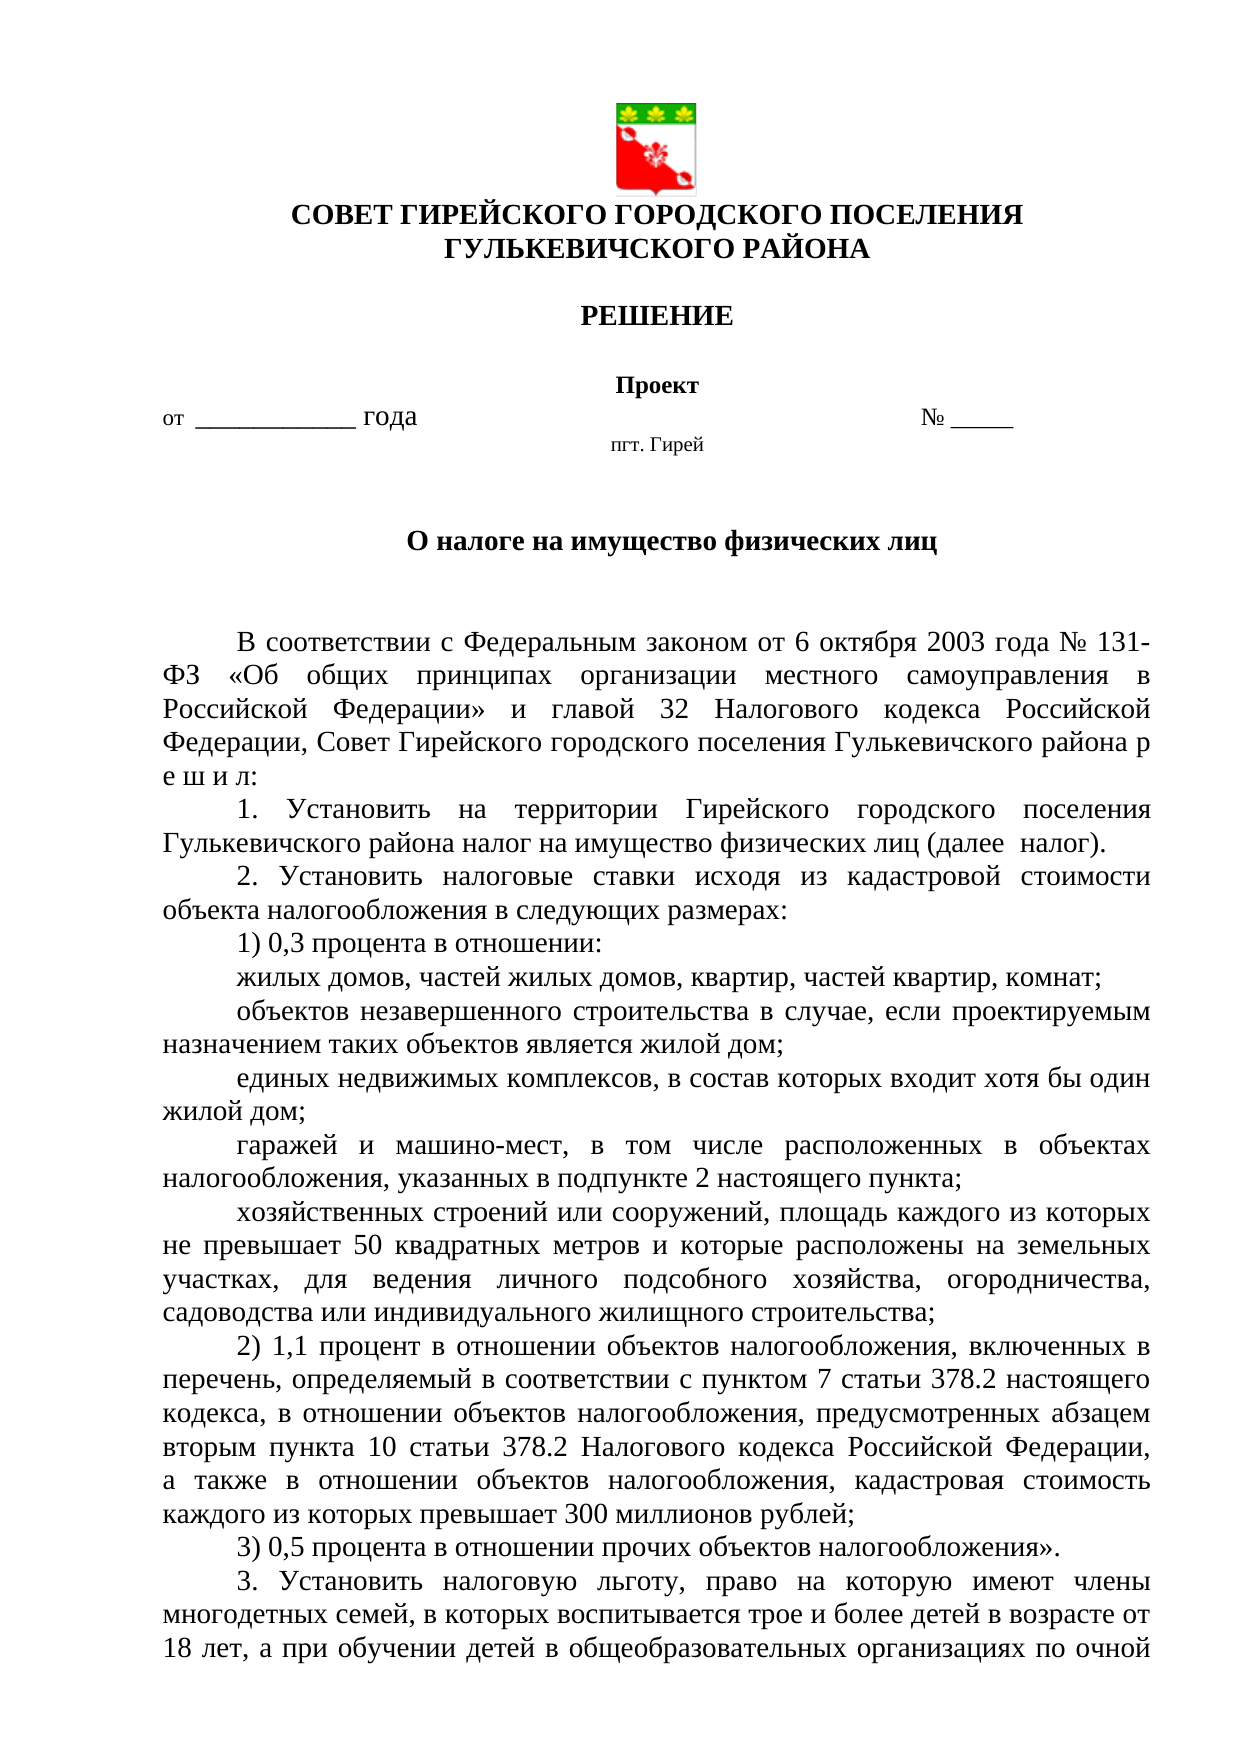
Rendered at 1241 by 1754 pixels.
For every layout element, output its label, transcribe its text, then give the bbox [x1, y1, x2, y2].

text 1) 0,3 процента в отношении: [162, 926, 1152, 959]
text жилых домов, частей жилых домов, квартир, частей квартир, комнат; [162, 959, 1152, 993]
text СОВЕТ ГИРЕЙСКОГО ГОРОДСКОГО ПОСЕЛЕНИЯ [162, 197, 1152, 231]
text пгт. Гирей [162, 432, 1152, 456]
text О налоге на имущество физических лиц [222, 523, 1122, 557]
text 1. Установить на территории Гирейского городского поселения Гулькевичского района налог на имущество физических лиц (далее налог). [162, 791, 1152, 858]
text гаражей и машино-мест, в том числе расположенных в объектах налогообложения, указанных в подпункте 2 настоящего пункта; [162, 1127, 1152, 1194]
text РЕШЕНИЕ [162, 298, 1152, 331]
text объектов незавершенного строительства в случае, если проектируемым назначением таких объектов является жилой дом; [162, 993, 1152, 1060]
text хозяйственных строений или сооружений, площадь каждого из которых не превышает 50 квадратных метров и которые расположены на земельных участках, для ведения личного подсобного хозяйства, огородничества, садоводства или индивидуального жилищного строительства; [162, 1194, 1152, 1328]
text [162, 1563, 1152, 1663]
text ГУЛЬКЕВИЧСКОГО РАЙОНА [162, 231, 1152, 264]
text В соответствии с Федеральным законом от 6 октября 2003 года № 131-ФЗ «Об общих принципах организации местного самоуправления в Российской Федерации» и главой 32 Налогового кодекса Российской Федерации, Совет Гирейского городского поселения Гулькевичского района р е ш и л: [162, 624, 1152, 791]
text 2. Установить налоговые ставки исходя из кадастровой стоимости объекта налогообложения в следующих размерах: [162, 858, 1152, 926]
text единых недвижимых комплексов, в состав которых входит хотя бы один жилой дом; [162, 1060, 1152, 1127]
text 2) 1,1 процент в отношении объектов налогообложения, включенных в перечень, определяемый в соответствии с пунктом 7 статьи 378.2 настоящего кодекса, в отношении объектов налогообложения, предусмотренных абзацем вторым пункта 10 статьи 378.2 Налогового кодекса Российской Федерации, а также в отношении объектов налогообложения, кадастровая стоимость каждого из которых превышает 300 миллионов рублей; [162, 1328, 1152, 1529]
text Проект [162, 370, 1152, 398]
text 3) 0,5 процента в отношении прочих объектов налогообложения». [162, 1529, 1152, 1563]
text от ___________ года № _____ [162, 398, 1152, 432]
picture [616, 103, 698, 198]
